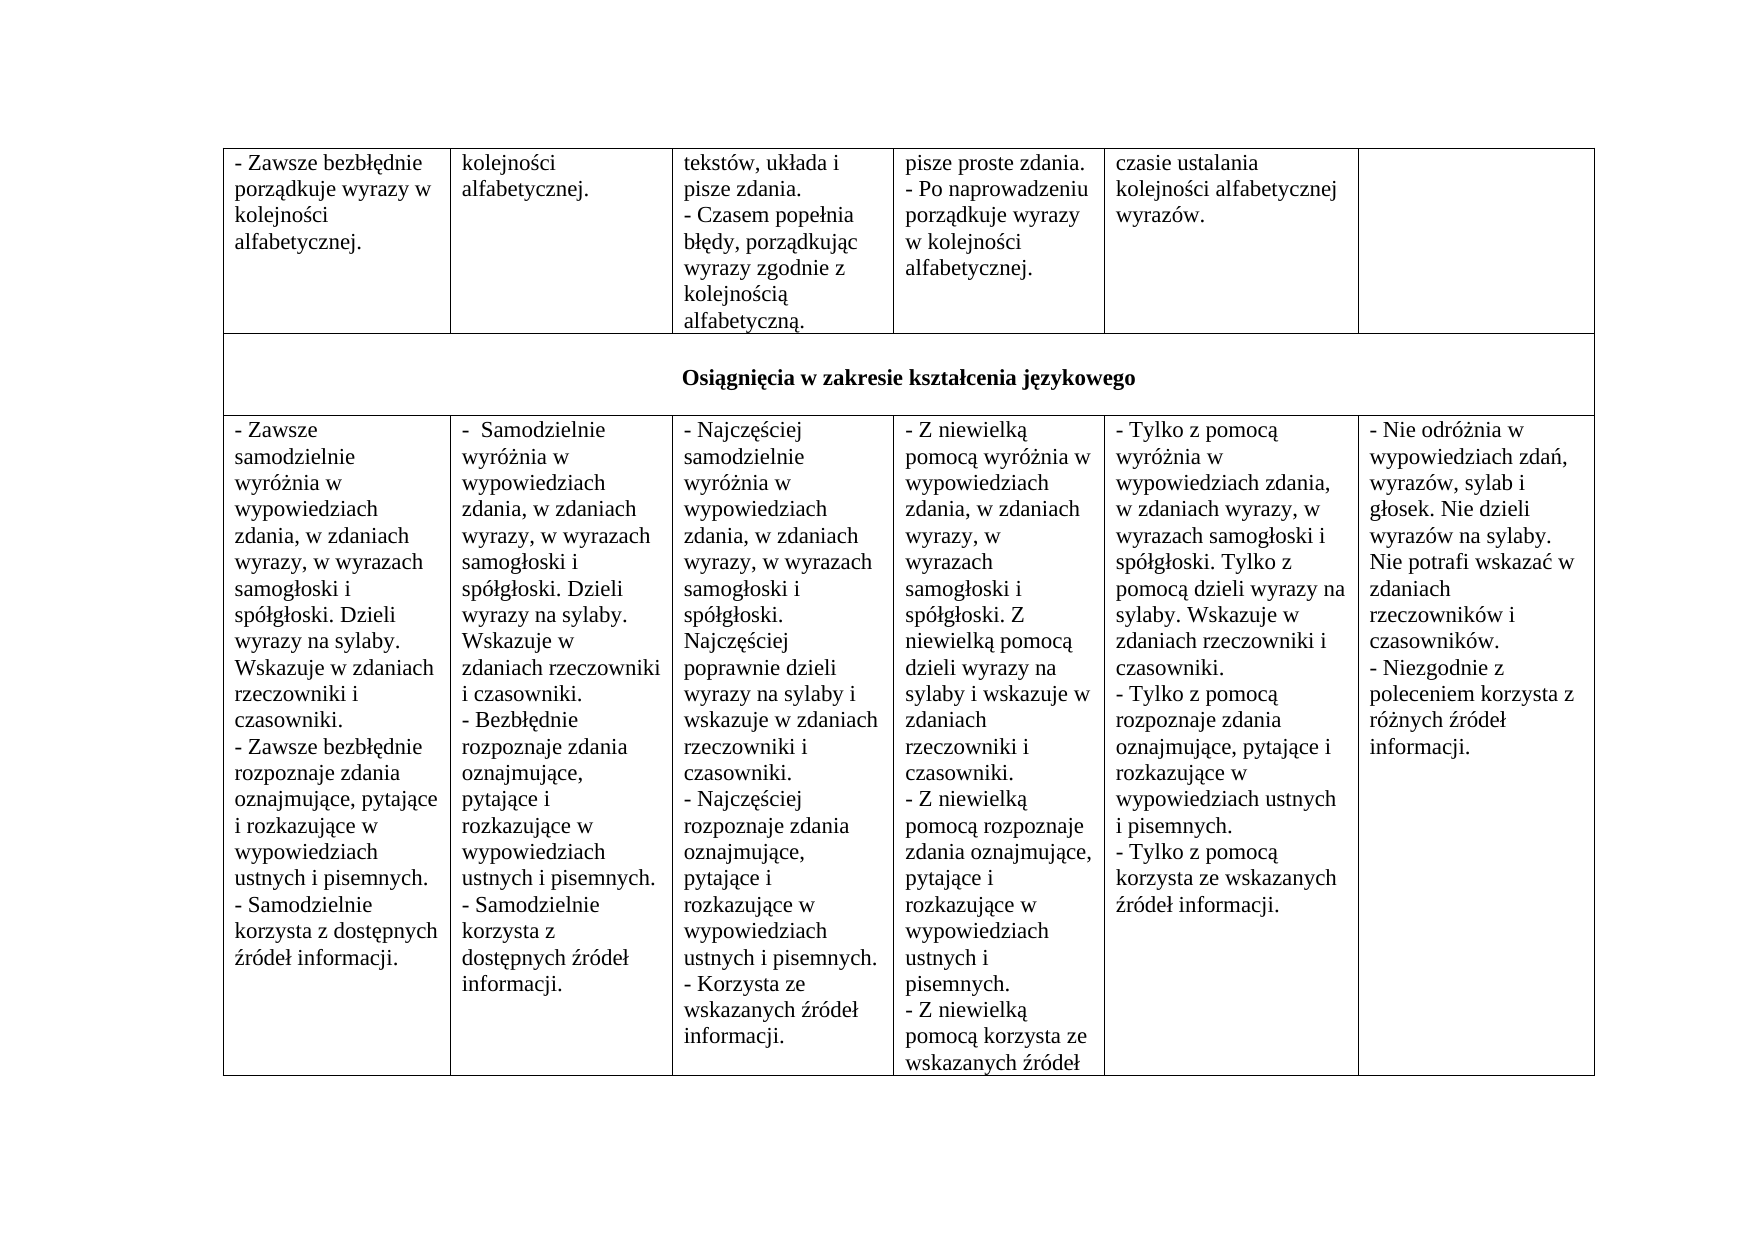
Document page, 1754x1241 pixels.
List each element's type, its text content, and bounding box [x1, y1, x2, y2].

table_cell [224, 149, 450, 333]
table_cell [1105, 149, 1358, 333]
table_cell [1359, 416, 1594, 1075]
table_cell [894, 149, 1104, 333]
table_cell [1359, 149, 1594, 333]
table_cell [673, 149, 893, 333]
table_cell Osiągnięcia w zakresie kształcenia językowego [224, 334, 1594, 415]
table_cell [451, 149, 672, 333]
